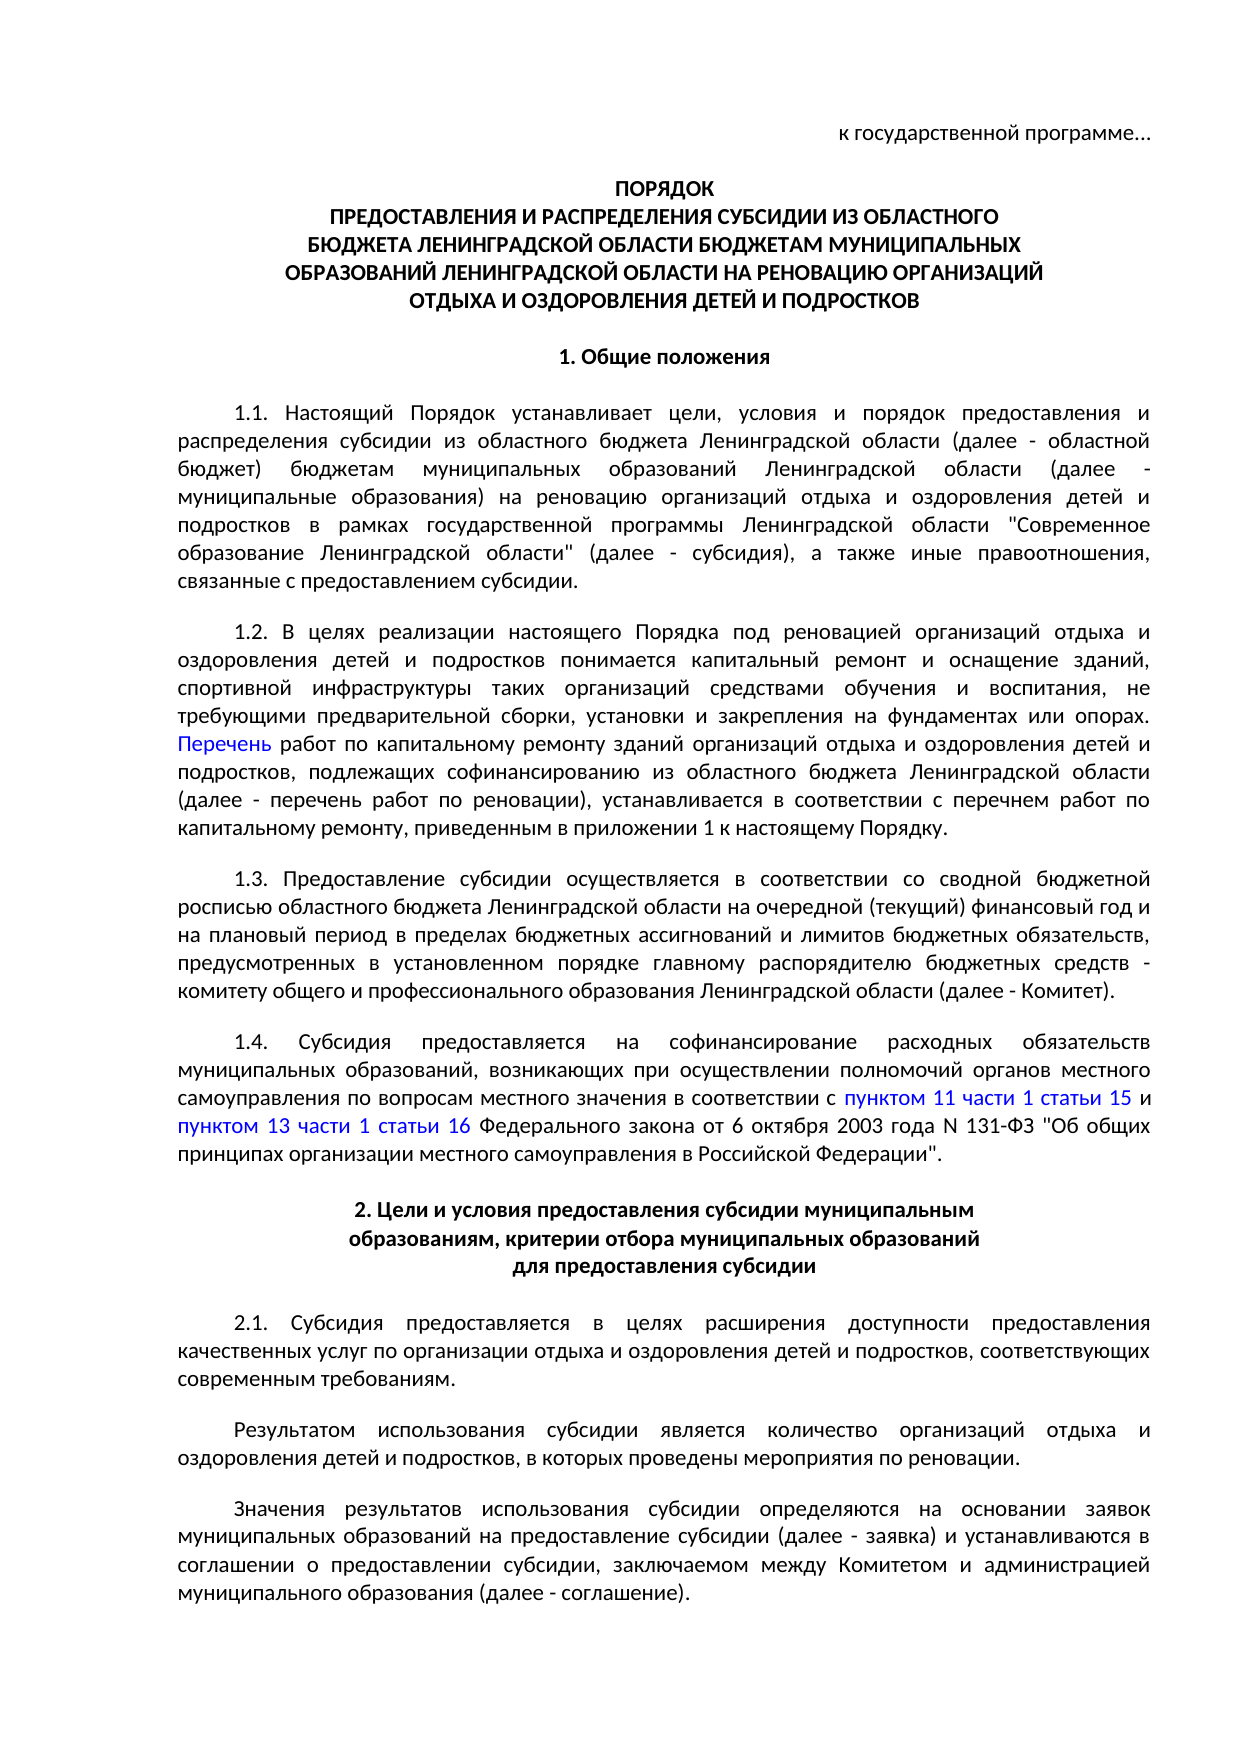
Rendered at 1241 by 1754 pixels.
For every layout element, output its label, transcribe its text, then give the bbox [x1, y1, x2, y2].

text Результатом использования субсидии является количество организаций отдыха и оздоровления детей и подростков, в которых проведены мероприятия по реновации. [177, 1415, 1152, 1471]
title образованиям, критерии отбора муниципальных образований [177, 1224, 1152, 1252]
title БЮДЖЕТА ЛЕНИНГРАДСКОЙ ОБЛАСТИ БЮДЖЕТАМ МУНИЦИПАЛЬНЫХ [177, 230, 1152, 258]
text 1.4. Субсидия предоставляется на софинансирование расходных обязательств муниципальных образований, возникающих при осуществлении полномочий органов местного самоуправления по вопросам местного значения в соответствии с пунктом 11 части 1 статьи 15 и пунктом 13 части 1 статьи 16 Федерального закона от 6 октября 2003 года N 131-ФЗ "Об общих принципах организации местного самоуправления в Российской Федерации". [177, 1027, 1152, 1168]
title для предоставления субсидии [177, 1252, 1152, 1280]
text 1.3. Предоставление субсидии осуществляется в соответствии со сводной бюджетной росписью областного бюджета Ленинградской области на очередной (текущий) финансовый год и на плановый период в пределах бюджетных ассигнований и лимитов бюджетных обязательств, предусмотренных в установленном порядке главному распорядителю бюджетных средств - комитету общего и профессионального образования Ленинградской области (далее - Комитет). [177, 864, 1152, 1004]
title ОТДЫХА И ОЗДОРОВЛЕНИЯ ДЕТЕЙ И ПОДРОСТКОВ [177, 286, 1152, 314]
title ОБРАЗОВАНИЙ ЛЕНИНГРАДСКОЙ ОБЛАСТИ НА РЕНОВАЦИЮ ОРГАНИЗАЦИЙ [177, 258, 1152, 286]
text 1.1. Настоящий Порядок устанавливает цели, условия и порядок предоставления и распределения субсидии из областного бюджета Ленинградской области (далее - областной бюджет) бюджетам муниципальных образований Ленинградской области (далее - муниципальные образования) на реновацию организаций отдыха и оздоровления детей и подростков в рамках государственной программы Ленинградской области "Современное образование Ленинградской области" (далее - субсидия), а также иные правоотношения, связанные с предоставлением субсидии. [177, 398, 1152, 594]
text к государственной программе... [177, 118, 1152, 146]
text Значения результатов использования субсидии определяются на основании заявок муниципальных образований на предоставление субсидии (далее - заявка) и устанавливаются в соглашении о предоставлении субсидии, заключаемом между Комитетом и администрацией муниципального образования (далее - соглашение). [177, 1494, 1152, 1606]
title ПРЕДОСТАВЛЕНИЯ И РАСПРЕДЕЛЕНИЯ СУБСИДИИ ИЗ ОБЛАСТНОГО [177, 202, 1152, 230]
text 1.2. В целях реализации настоящего Порядка под реновацией организаций отдыха и оздоровления детей и подростков понимается капитальный ремонт и оснащение зданий, спортивной инфраструктуры таких организаций средствами обучения и воспитания, не требующими предварительной сборки, установки и закрепления на фундаментах или опорах. Перечень работ по капитальному ремонту зданий организаций отдыха и оздоровления детей и подростков, подлежащих софинансированию из областного бюджета Ленинградской области (далее - перечень работ по реновации), устанавливается в соответствии с перечнем работ по капитальному ремонту, приведенным в приложении 1 к настоящему Порядку. [177, 617, 1152, 842]
title ПОРЯДОК [177, 174, 1152, 202]
text 2.1. Субсидия предоставляется в целях расширения доступности предоставления качественных услуг по организации отдыха и оздоровления детей и подростков, соответствующих современным требованиям. [177, 1308, 1152, 1392]
title 1. Общие положения [177, 342, 1152, 370]
title 2. Цели и условия предоставления субсидии муниципальным [177, 1196, 1152, 1224]
